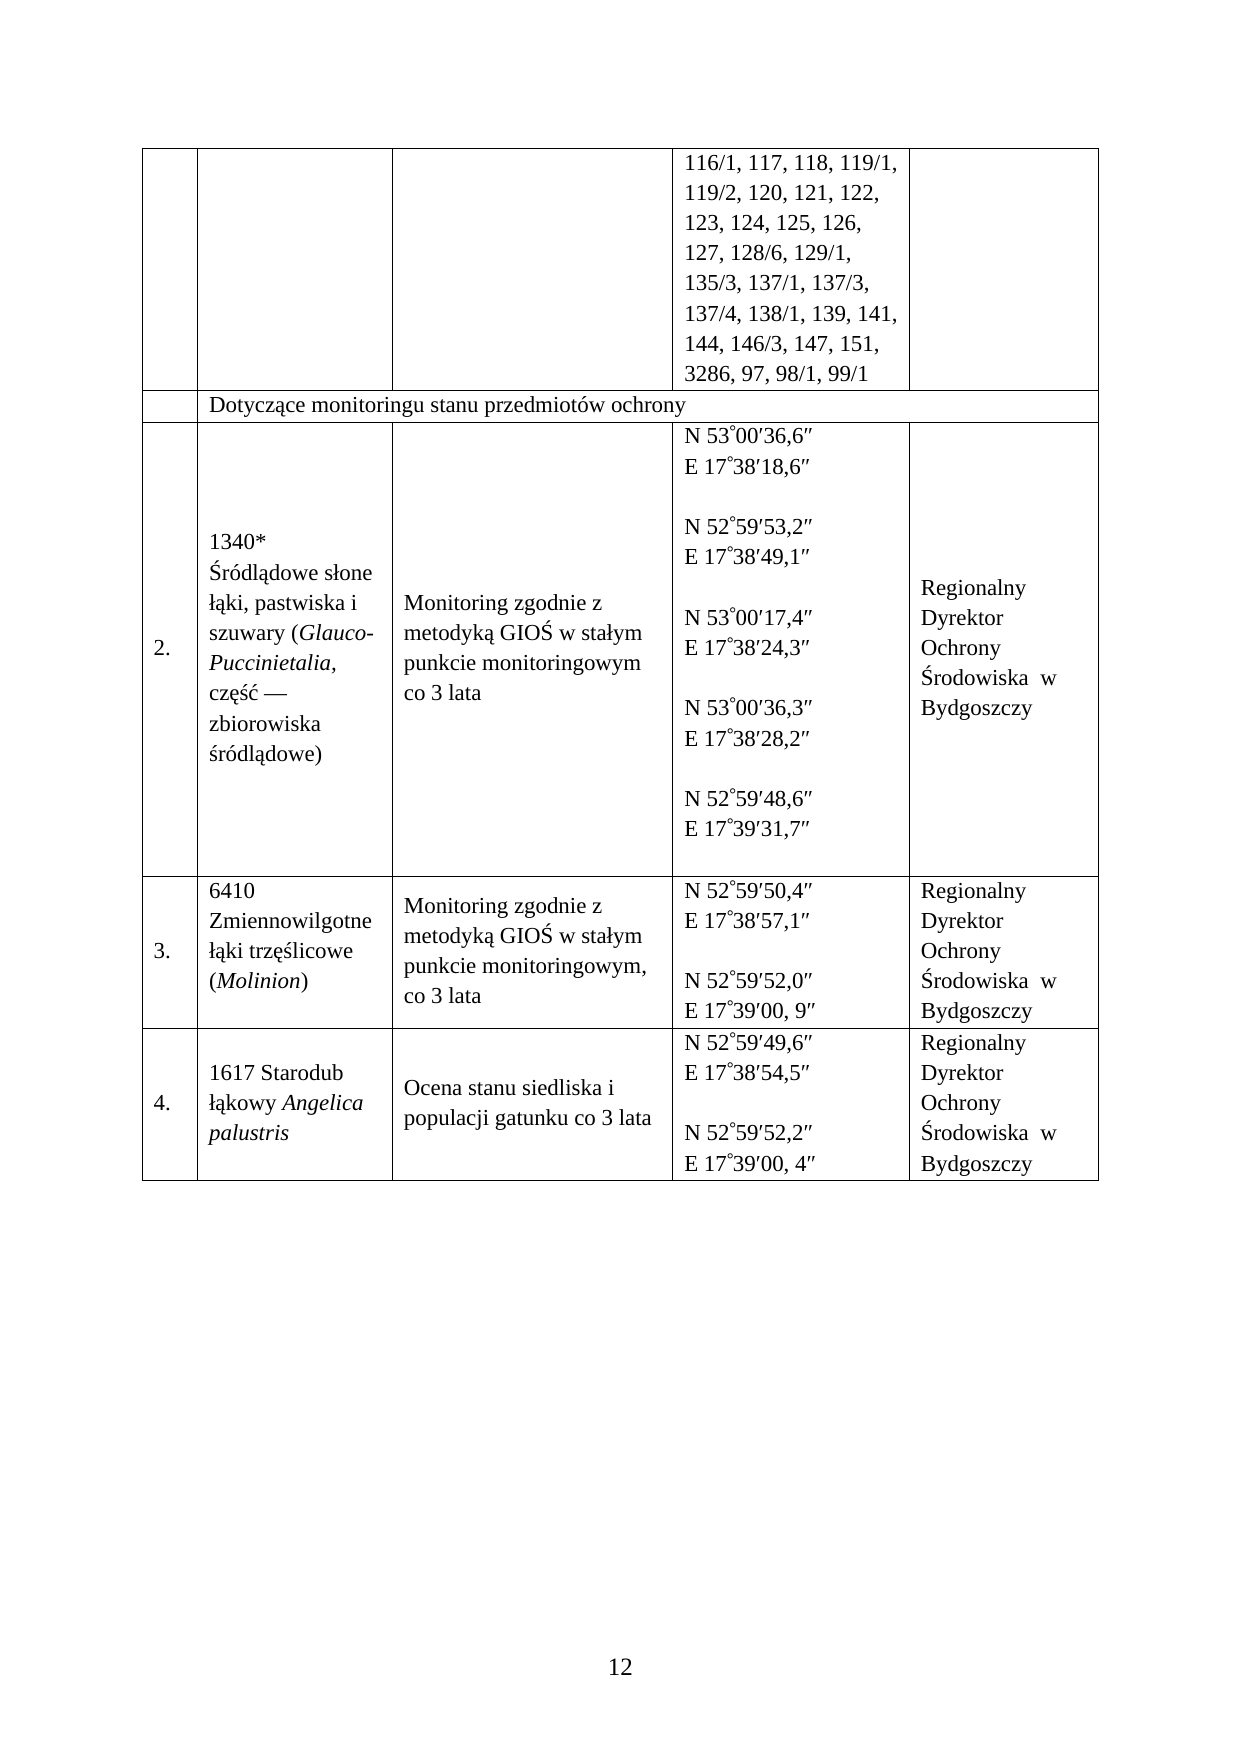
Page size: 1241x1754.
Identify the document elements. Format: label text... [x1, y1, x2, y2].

table_cell N 5259ʹ50,4ʺ E 1738ʹ57,1ʺ N 5259ʹ52,0ʺ E 1739ʹ00, 9ʺ [673, 877, 909, 1028]
table_cell Regionalny Dyrektor Ochrony Środowiska w Bydgoszczy [910, 877, 1098, 1028]
table_cell [143, 391, 197, 422]
table_cell 1 [143, 149, 197, 390]
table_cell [393, 149, 672, 390]
table_cell N 5259ʹ49,6ʺ E 1738ʹ54,5ʺ N 5259ʹ52,2ʺ E 1739ʹ00, 4ʺ [673, 1029, 909, 1180]
table_cell 6410 Zmiennowilgotne łąki trzęślicowe (Molinion) [198, 877, 392, 1028]
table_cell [198, 149, 392, 390]
table_cell Dotyczące monitoringu stanu przedmiotów ochrony [198, 391, 1098, 422]
table_cell Monitoring zgodnie z metodyką GIOŚ w stałym punkcie monitoringowym, co 3 lata [393, 877, 672, 1028]
table_cell Monitoring zgodnie z metodyką GIOŚ w stałym punkcie monitoringowym co 3 lata [393, 423, 672, 876]
table_cell 1340* Śródlądowe słone łąki, pastwiska i szuwary (Glauco-Puccinietalia, część — zbiorowiska śródlądowe) [198, 423, 392, 876]
table_cell Ocena stanu siedliska i populacji gatunku co 3 lata [393, 1029, 672, 1180]
table_cell 3. [143, 877, 197, 1028]
table_cell 4. [143, 1029, 197, 1180]
table_cell N 5300ʹ36,6ʺ E 1738ʹ18,6ʺ N 5259ʹ53,2ʺ E 1738ʹ49,1ʺ N 5300ʹ17,4ʺ E 1738ʹ24,3ʺ N 5300ʹ36,3ʺ E 1738ʹ28,2ʺ N 5259ʹ48,6ʺ E 1739ʹ31,7ʺ [673, 423, 909, 876]
table_cell Regionalny Dyrektor Ochrony Środowiska w Bydgoszczy [910, 1029, 1098, 1180]
table_cell Regionalny Dyrektor Ochrony Środowiska w Bydgoszczy [910, 423, 1098, 876]
table_cell 2. [143, 423, 197, 876]
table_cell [673, 149, 909, 390]
table_cell 1617 Starodub łąkowy Angelica palustris [198, 1029, 392, 1180]
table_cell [910, 149, 1098, 390]
